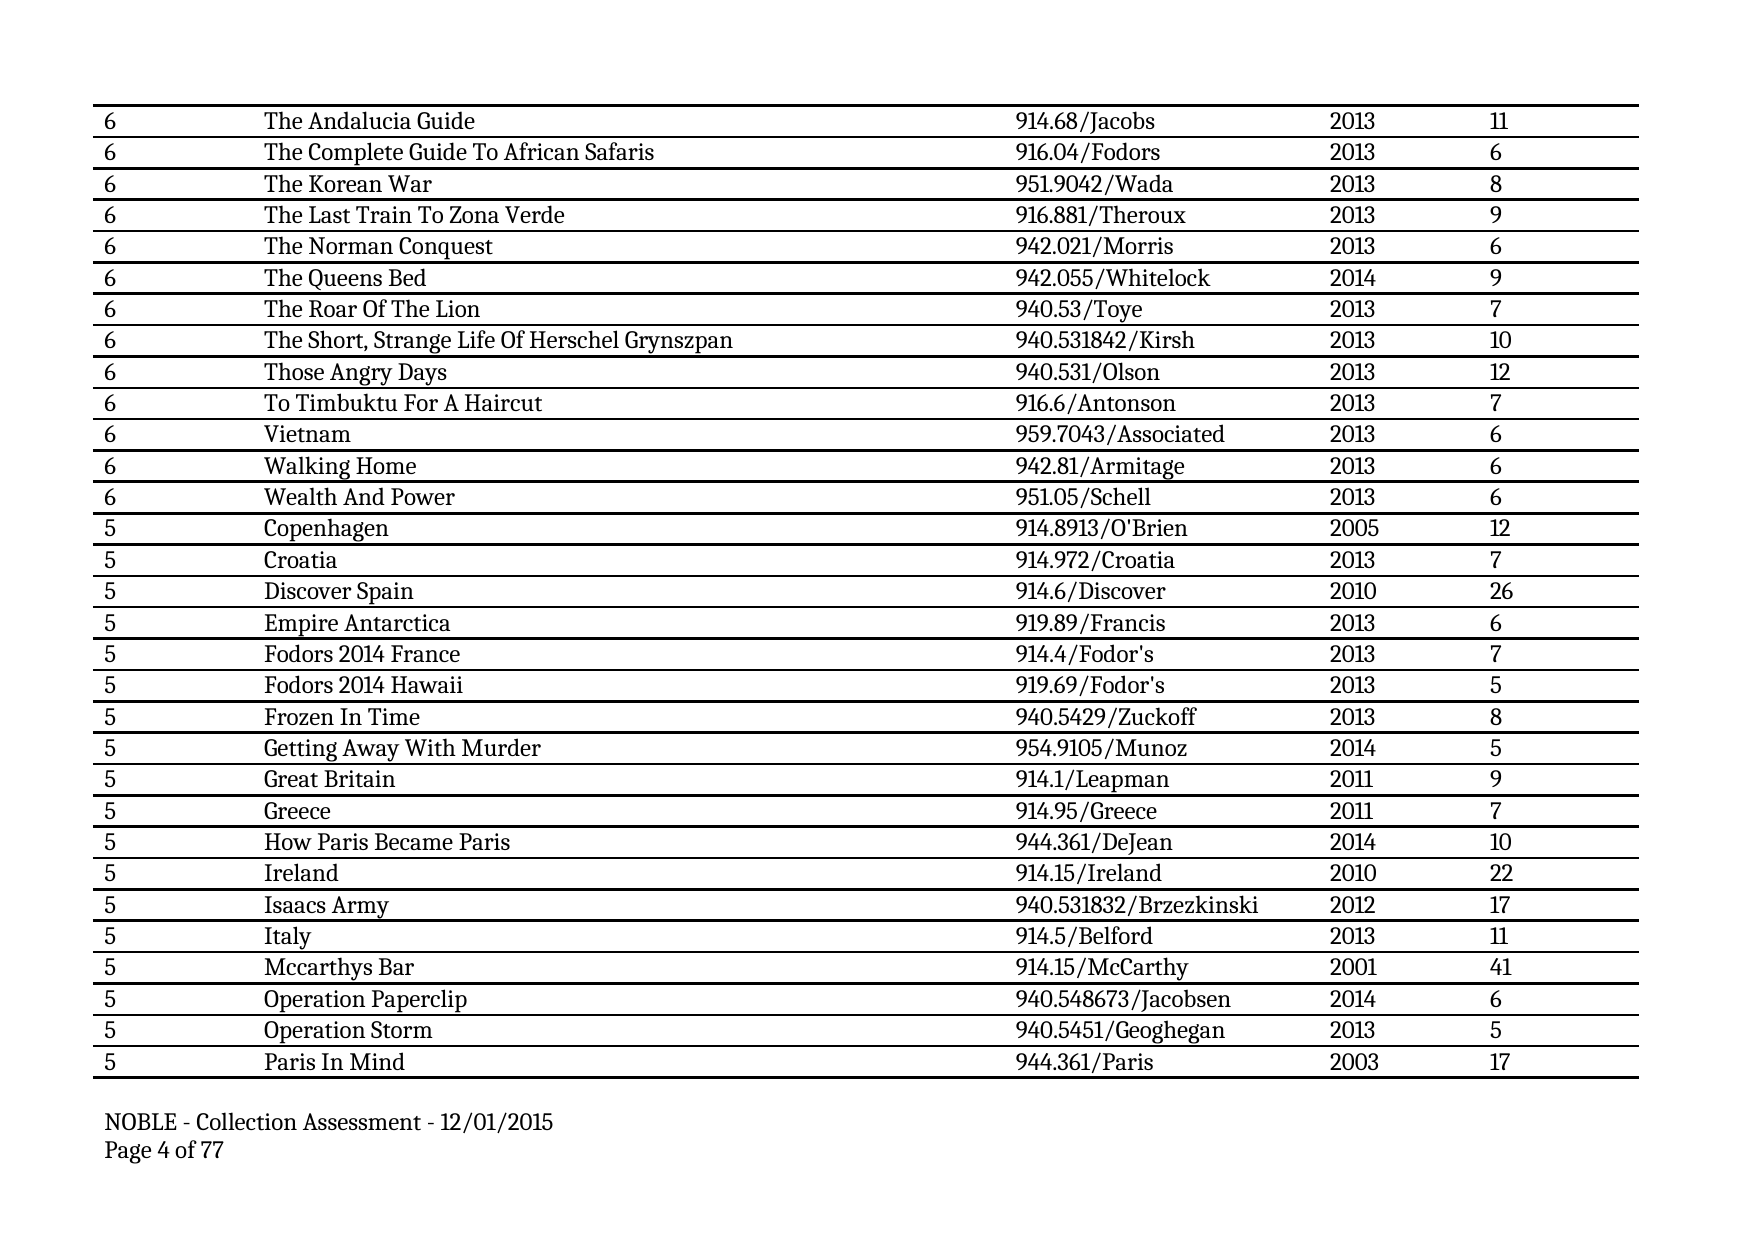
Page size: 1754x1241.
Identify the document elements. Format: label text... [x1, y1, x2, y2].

table_cell 6 [1479, 138, 1638, 167]
table_cell 5 [1479, 1016, 1638, 1045]
table_cell 5 [93, 1047, 253, 1076]
table_cell Paris In Mind [253, 1047, 999, 1076]
table_cell 942.055/Whitelock [999, 264, 1319, 292]
table_cell Fodors 2014 Hawaii [253, 671, 999, 700]
table_cell 2013 [1319, 326, 1478, 355]
table_cell 6 [93, 389, 253, 418]
table_cell 6 [93, 264, 253, 292]
table_cell 940.548673/Jacobsen [999, 985, 1319, 1013]
table_cell 5 [93, 640, 253, 668]
table_cell 916.04/Fodors [999, 138, 1319, 167]
table_cell 41 [1479, 953, 1638, 982]
table_cell 914.68/Jacobs [999, 107, 1319, 136]
table_cell Croatia [253, 546, 999, 574]
table_cell The Andalucia Guide [253, 107, 999, 136]
table_cell 914.4/Fodor's [999, 640, 1319, 668]
table_cell 6 [93, 420, 253, 449]
table_cell 959.7043/Associated [999, 420, 1319, 449]
table_cell The Complete Guide To African Safaris [253, 138, 999, 167]
table_cell 6 [93, 201, 253, 229]
table_cell 8 [1479, 170, 1638, 198]
table_cell 914.15/Ireland [999, 859, 1319, 888]
table_cell 7 [1479, 295, 1638, 324]
table_cell The Short, Strange Life Of Herschel Grynszpan [253, 326, 999, 355]
table_cell 5 [93, 515, 253, 543]
table_cell Frozen In Time [253, 703, 999, 731]
table_cell Isaacs Army [253, 891, 999, 919]
table_cell 914.6/Discover [999, 577, 1319, 606]
table_cell 2013 [1319, 640, 1478, 668]
table_cell Italy [253, 922, 999, 951]
table_cell 940.5429/Zuckoff [999, 703, 1319, 731]
table_cell 5 [93, 671, 253, 700]
table_cell 7 [1479, 546, 1638, 574]
table_cell The Norman Conquest [253, 232, 999, 261]
table_cell 9 [1479, 264, 1638, 292]
table_cell 2013 [1319, 201, 1478, 229]
table_cell Operation Storm [253, 1016, 999, 1045]
table_cell 6 [93, 138, 253, 167]
table_cell Discover Spain [253, 577, 999, 606]
table_cell The Roar Of The Lion [253, 295, 999, 324]
table_cell How Paris Became Paris [253, 828, 999, 857]
table_cell 951.05/Schell [999, 483, 1319, 512]
table_cell To Timbuktu For A Haircut [253, 389, 999, 418]
table_cell 942.81/Armitage [999, 452, 1319, 480]
table_cell 5 [93, 1016, 253, 1045]
table_cell 6 [1479, 483, 1638, 512]
table_cell 26 [1479, 577, 1638, 606]
table_cell 5 [93, 546, 253, 574]
table_cell 17 [1479, 891, 1638, 919]
table_cell 2013 [1319, 420, 1478, 449]
table_cell 2014 [1319, 985, 1478, 1013]
table_cell 6 [1479, 452, 1638, 480]
table_cell 5 [93, 922, 253, 951]
table_cell 940.531832/Brzezkinski [999, 891, 1319, 919]
table_cell 2013 [1319, 1016, 1478, 1045]
table_cell 2013 [1319, 703, 1478, 731]
table_cell 11 [1479, 922, 1638, 951]
table_cell 6 [93, 452, 253, 480]
table_cell 5 [93, 859, 253, 888]
table_cell The Last Train To Zona Verde [253, 201, 999, 229]
table_cell 2003 [1319, 1047, 1478, 1076]
table_cell The Korean War [253, 170, 999, 198]
table_cell The Queens Bed [253, 264, 999, 292]
table_cell 914.15/McCarthy [999, 953, 1319, 982]
table_cell 5 [93, 828, 253, 857]
table_cell 914.1/Leapman [999, 765, 1319, 794]
table_cell 6 [93, 483, 253, 512]
table_cell Greece [253, 797, 999, 825]
table_cell 2012 [1319, 891, 1478, 919]
table_cell 5 [93, 891, 253, 919]
table_cell 7 [1479, 640, 1638, 668]
table_cell 919.69/Fodor's [999, 671, 1319, 700]
table_cell 2013 [1319, 138, 1478, 167]
table_cell 9 [1479, 765, 1638, 794]
table_cell Operation Paperclip [253, 985, 999, 1013]
table_cell 7 [1479, 389, 1638, 418]
table_cell 2011 [1319, 765, 1478, 794]
table_cell 2005 [1319, 515, 1478, 543]
table_cell 2010 [1319, 577, 1478, 606]
table_cell 5 [93, 734, 253, 763]
table_cell 2013 [1319, 107, 1478, 136]
table_cell Copenhagen [253, 515, 999, 543]
table_cell Fodors 2014 France [253, 640, 999, 668]
table_cell 914.95/Greece [999, 797, 1319, 825]
table_cell 2001 [1319, 953, 1478, 982]
table_cell 942.021/Morris [999, 232, 1319, 261]
table_cell 2014 [1319, 264, 1478, 292]
table_cell 5 [93, 765, 253, 794]
table_cell 2013 [1319, 358, 1478, 386]
table_cell 6 [93, 170, 253, 198]
table_cell 22 [1479, 859, 1638, 888]
table_cell 6 [93, 326, 253, 355]
table_cell 940.531/Olson [999, 358, 1319, 386]
table_cell 6 [1479, 420, 1638, 449]
table_cell 8 [1479, 703, 1638, 731]
table_cell 2013 [1319, 922, 1478, 951]
table_cell 6 [1479, 232, 1638, 261]
table_cell 944.361/Paris [999, 1047, 1319, 1076]
table_cell 5 [93, 797, 253, 825]
table_cell Getting Away With Murder [253, 734, 999, 763]
table_cell Wealth And Power [253, 483, 999, 512]
table_cell 916.6/Antonson [999, 389, 1319, 418]
table_cell 940.53/Toye [999, 295, 1319, 324]
table_cell 6 [93, 107, 253, 136]
table_cell 2013 [1319, 483, 1478, 512]
table_cell 2013 [1319, 608, 1478, 637]
table_cell 2013 [1319, 295, 1478, 324]
table_cell 5 [93, 608, 253, 637]
table_cell 5 [1479, 734, 1638, 763]
table_cell 944.361/DeJean [999, 828, 1319, 857]
table_cell 2011 [1319, 797, 1478, 825]
table_cell Walking Home [253, 452, 999, 480]
table_cell 5 [93, 577, 253, 606]
table_cell 5 [93, 703, 253, 731]
table_cell 5 [1479, 671, 1638, 700]
table_cell 6 [93, 358, 253, 386]
table_cell Great Britain [253, 765, 999, 794]
table_cell Those Angry Days [253, 358, 999, 386]
table_cell 11 [1479, 107, 1638, 136]
table_cell 12 [1479, 515, 1638, 543]
table_cell 9 [1479, 201, 1638, 229]
table_cell 940.5451/Geoghegan [999, 1016, 1319, 1045]
table_cell 2013 [1319, 452, 1478, 480]
table_cell 6 [1479, 608, 1638, 637]
table_cell 940.531842/Kirsh [999, 326, 1319, 355]
table_cell Vietnam [253, 420, 999, 449]
table_cell 6 [1479, 985, 1638, 1013]
table_cell 6 [93, 232, 253, 261]
table_cell 17 [1479, 1047, 1638, 1076]
table_cell 954.9105/Munoz [999, 734, 1319, 763]
table_cell 2013 [1319, 389, 1478, 418]
table_cell 916.881/Theroux [999, 201, 1319, 229]
table_cell 951.9042/Wada [999, 170, 1319, 198]
table_cell 2013 [1319, 546, 1478, 574]
table_cell 914.972/Croatia [999, 546, 1319, 574]
table_cell 5 [93, 953, 253, 982]
table_cell 2013 [1319, 170, 1478, 198]
table_cell 5 [93, 985, 253, 1013]
table_cell 2014 [1319, 828, 1478, 857]
table_cell 2013 [1319, 232, 1478, 261]
table_cell Mccarthys Bar [253, 953, 999, 982]
table_cell 10 [1479, 828, 1638, 857]
table_cell 914.8913/O'Brien [999, 515, 1319, 543]
table_cell 6 [93, 295, 253, 324]
table_cell 12 [1479, 358, 1638, 386]
table_cell 2010 [1319, 859, 1478, 888]
table_cell 919.89/Francis [999, 608, 1319, 637]
table_cell 2013 [1319, 671, 1478, 700]
table_cell 2014 [1319, 734, 1478, 763]
table_cell 7 [1479, 797, 1638, 825]
table_cell Empire Antarctica [253, 608, 999, 637]
table_cell Ireland [253, 859, 999, 888]
table_cell 914.5/Belford [999, 922, 1319, 951]
table_cell 10 [1479, 326, 1638, 355]
